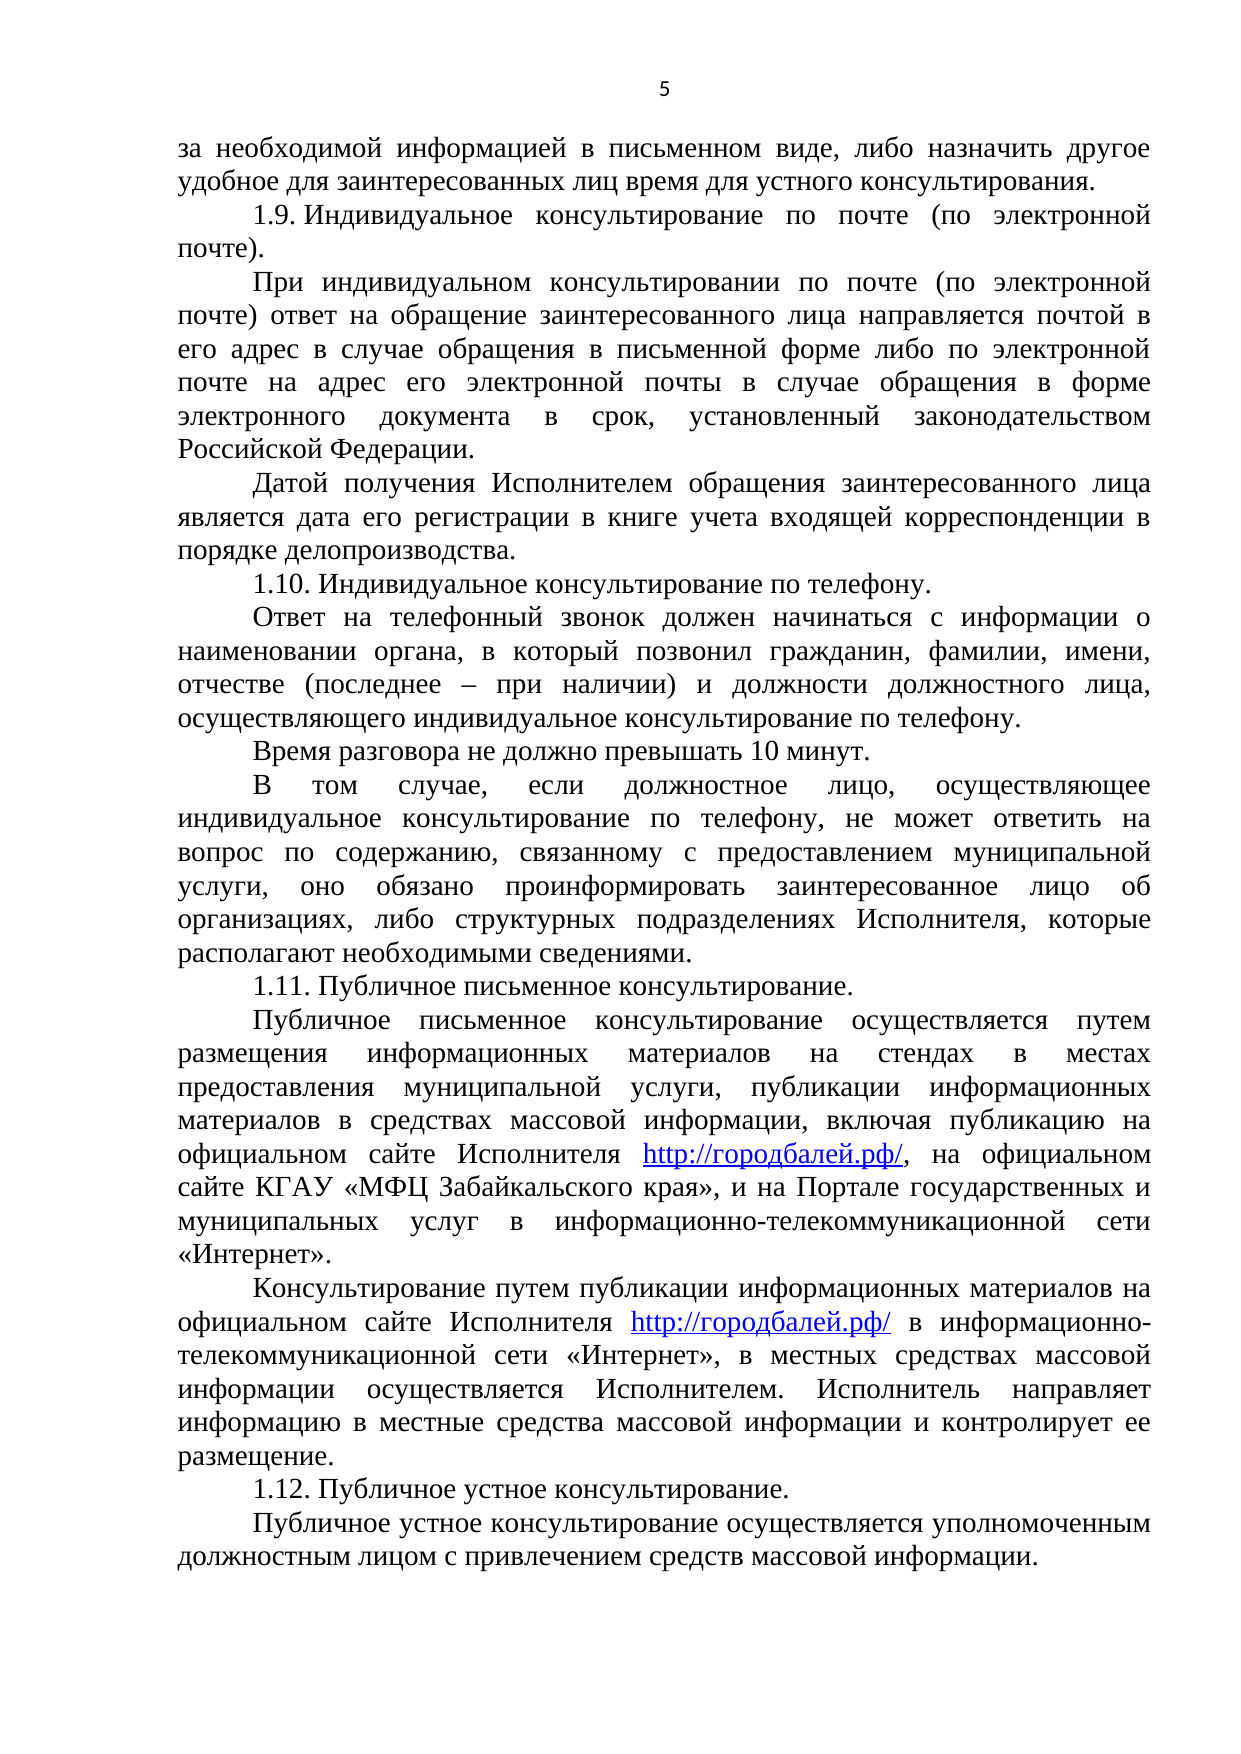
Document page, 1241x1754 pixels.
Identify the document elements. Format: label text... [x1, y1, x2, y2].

text 1.10. Индивидуальное консультирование по телефону. [177, 566, 1152, 599]
text При индивидуальном консультировании по почте (по электронной почте) ответ на обращение заинтересованного лица направляется почтой в его адрес в случае обращения в письменной форме либо по электронной почте на адрес его электронной почты в случае обращения в форме электронного документа в срок, установленный законодательством Российской Федерации. [177, 264, 1152, 465]
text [177, 130, 1152, 197]
text Ответ на телефонный звонок должен начинаться с информации о наименовании органа, в который позвонил гражданин, фамилии, имени, отчестве (последнее – при наличии) и должности должностного лица, осуществляющего индивидуальное консультирование по телефону. [177, 599, 1152, 733]
text Публичное письменное консультирование осуществляется путем размещения информационных материалов на стендах в местах предоставления муниципальной услуги, публикации информационных материалов в средствах массовой информации, включая публикацию на официальном сайте Исполнителя http://городбалей.рф/, на официальном сайте КГАУ «МФЦ Забайкальского края», и на Портале государственных и муниципальных услуг в информационно-телекоммуникационной сети «Интернет». [177, 1002, 1152, 1270]
text 1.11. Публичное письменное консультирование. [177, 968, 1152, 1002]
text В том случае, если должностное лицо, осуществляющее индивидуальное консультирование по телефону, не может ответить на вопрос по содержанию, связанному с предоставлением муниципальной услуги, оно обязано проинформировать заинтересованное лицо об организациях, либо структурных подразделениях Исполнителя, которые располагают необходимыми сведениями. [177, 767, 1152, 968]
text 1.9. Индивидуальное консультирование по почте (по электронной почте). [177, 197, 1152, 264]
text Время разговора не должно превышать 10 минут. [177, 733, 1152, 767]
text Консультирование путем публикации информационных материалов на официальном сайте Исполнителя http://городбалей.рф/ в информационно-телекоммуникационной сети «Интернет», в местных средствах массовой информации осуществляется Исполнителем. Исполнитель направляет информацию в местные средства массовой информации и контролирует ее размещение. [177, 1270, 1152, 1471]
text 1.12. Публичное устное консультирование. [177, 1471, 1152, 1505]
text Датой получения Исполнителем обращения заинтересованного лица является дата его регистрации в книге учета входящей корреспонденции в порядке делопроизводства. [177, 465, 1152, 566]
text Публичное устное консультирование осуществляется уполномоченным должностным лицом с привлечением средств массовой информации. [177, 1505, 1152, 1572]
